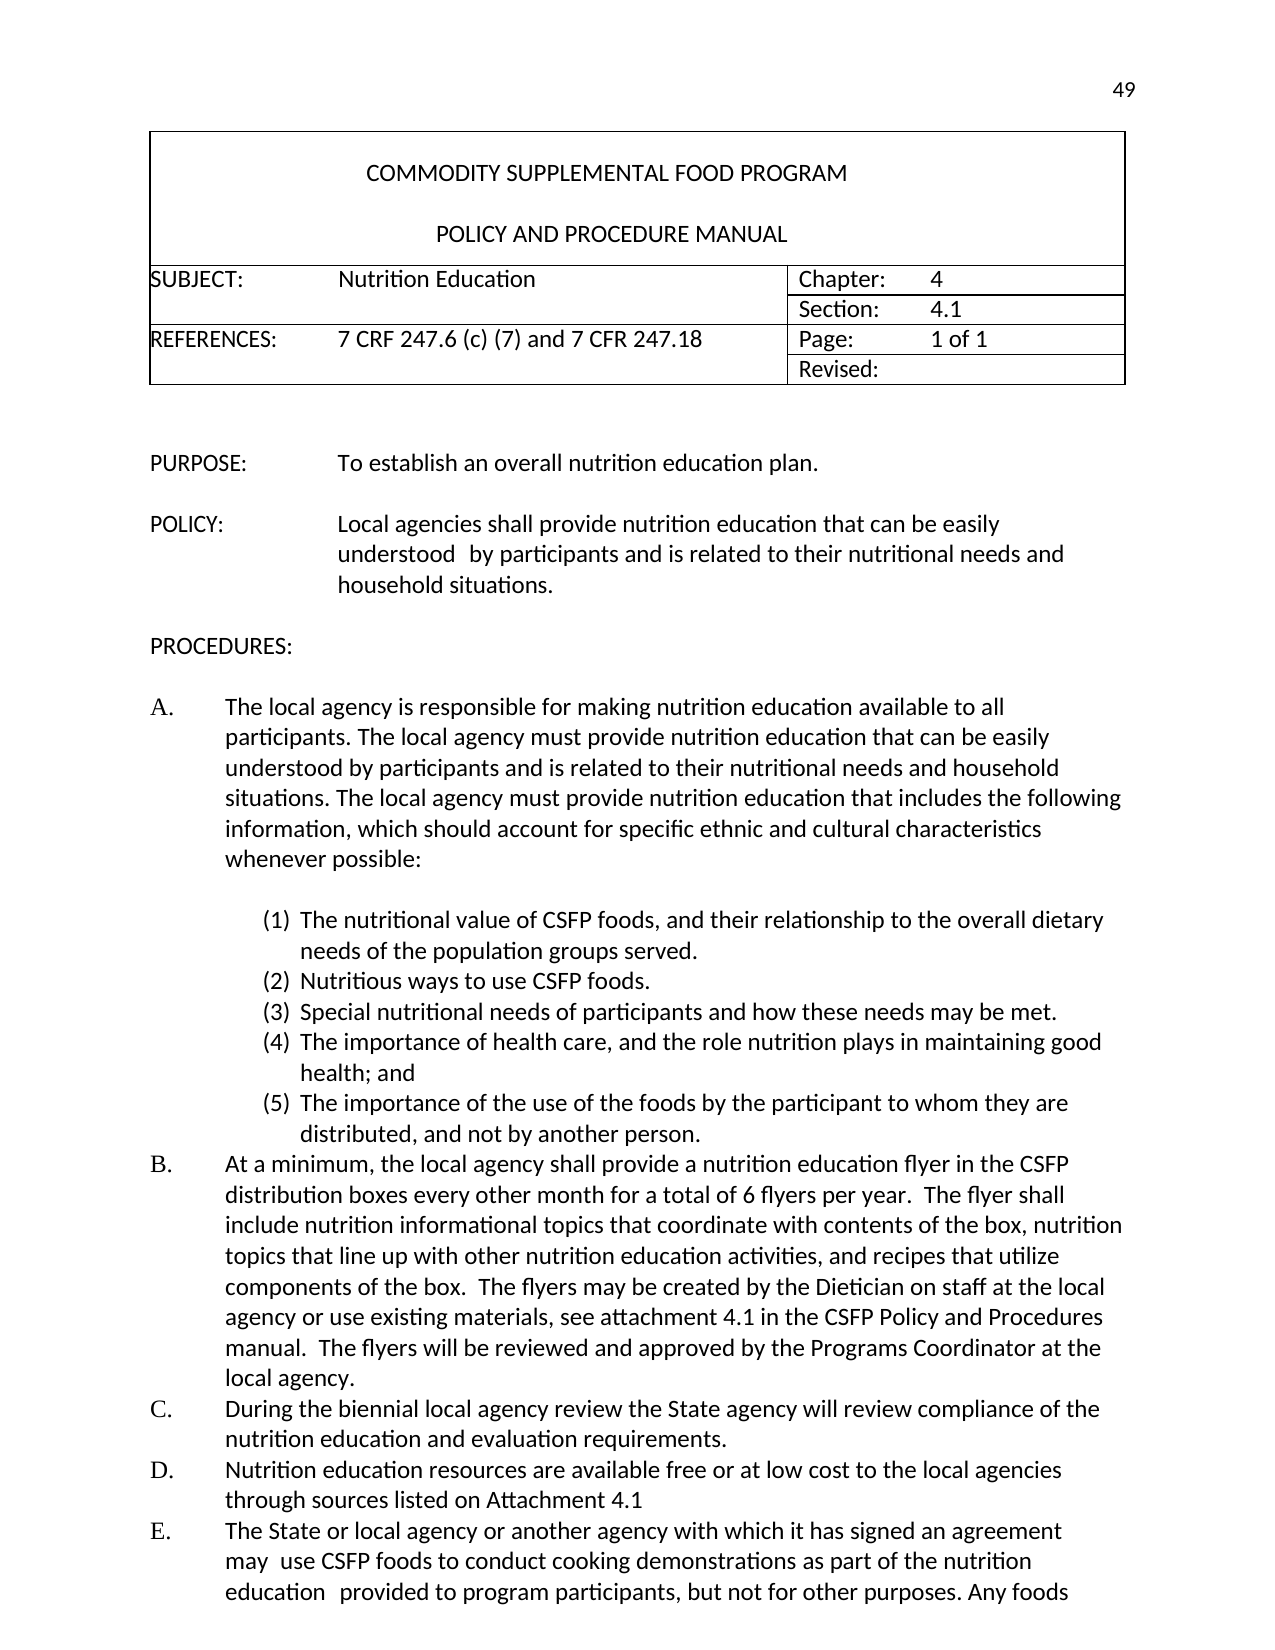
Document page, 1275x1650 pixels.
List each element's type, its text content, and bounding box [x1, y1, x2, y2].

table_cell SUBJECT: [151, 266, 300, 324]
table_cell Revised: [788, 355, 1124, 384]
table_cell Chapter: [788, 266, 927, 294]
list Special nutritional needs of participants and how these needs may be met. [262, 996, 1135, 1027]
table_cell 4 [927, 266, 1124, 294]
list The nutritional value of CSFP foods, and their relationship to the overall dietary needs of the population groups served. [262, 904, 1135, 966]
list During the biennial local agency review the State agency will review compliance of the nutrition education and evaluation requirements. [150, 1393, 1135, 1454]
list Nutrition education resources are available free or at low cost to the local agencies through sources listed on Attachment 4.1 [150, 1454, 1068, 1515]
table_cell 1 of 1 [927, 325, 1124, 354]
list At a minimum, the local agency shall provide a nutrition education flyer in the CSFP distribution boxes every other month for a total of 6 flyers per year. The flyer shall include nutrition informational topics that coordinate with contents of the box, nutrition topics that line up with other nutrition education activities, and recipes that utilize components of the box. The flyers may be created by the Dietician on staff at the local agency or use existing materials, see attachment 4.1 in the CSFP Policy and Procedures manual. The flyers will be reviewed and approved by the Programs Coordinator at the local agency. [150, 1149, 1135, 1393]
table_cell 4.1 [927, 296, 1124, 324]
text PURPOSE: To establish an overall nutrition education plan. [150, 447, 1093, 477]
list The importance of health care, and the role nutrition plays in maintaining good health; and [262, 1027, 1135, 1088]
list Nutritious ways to use CSFP foods. [262, 966, 1135, 996]
table_header COMMODITY SUPPLEMENTAL FOOD PROGRAM POLICY AND PROCEDURE MANUAL [151, 132, 1124, 264]
list The importance of the use of the foods by the participant to whom they are distributed, and not by another person. [262, 1088, 1135, 1149]
table_cell Section: [788, 296, 927, 324]
text POLICY: Local agencies shall provide nutrition education that can be easily understood by participants and is related to their nutritional needs and household situations. [150, 508, 1109, 599]
table_cell Nutrition Education [300, 266, 787, 324]
table_cell REFERENCES: 7 CRF 247.6 (c) (7) and 7 CFR 247.18 [151, 325, 787, 384]
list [150, 1515, 1094, 1606]
table_cell Page: [788, 325, 927, 354]
list The local agency is responsible for making nutrition education available to all participants. The local agency must provide nutrition education that can be easily understood by participants and is related to their nutritional needs and household situations. The local agency must provide nutrition education that includes the following information, which should account for specific ethnic and cultural characteristics whenever possible: [150, 691, 1135, 874]
text PROCEDURES: [150, 630, 1135, 660]
